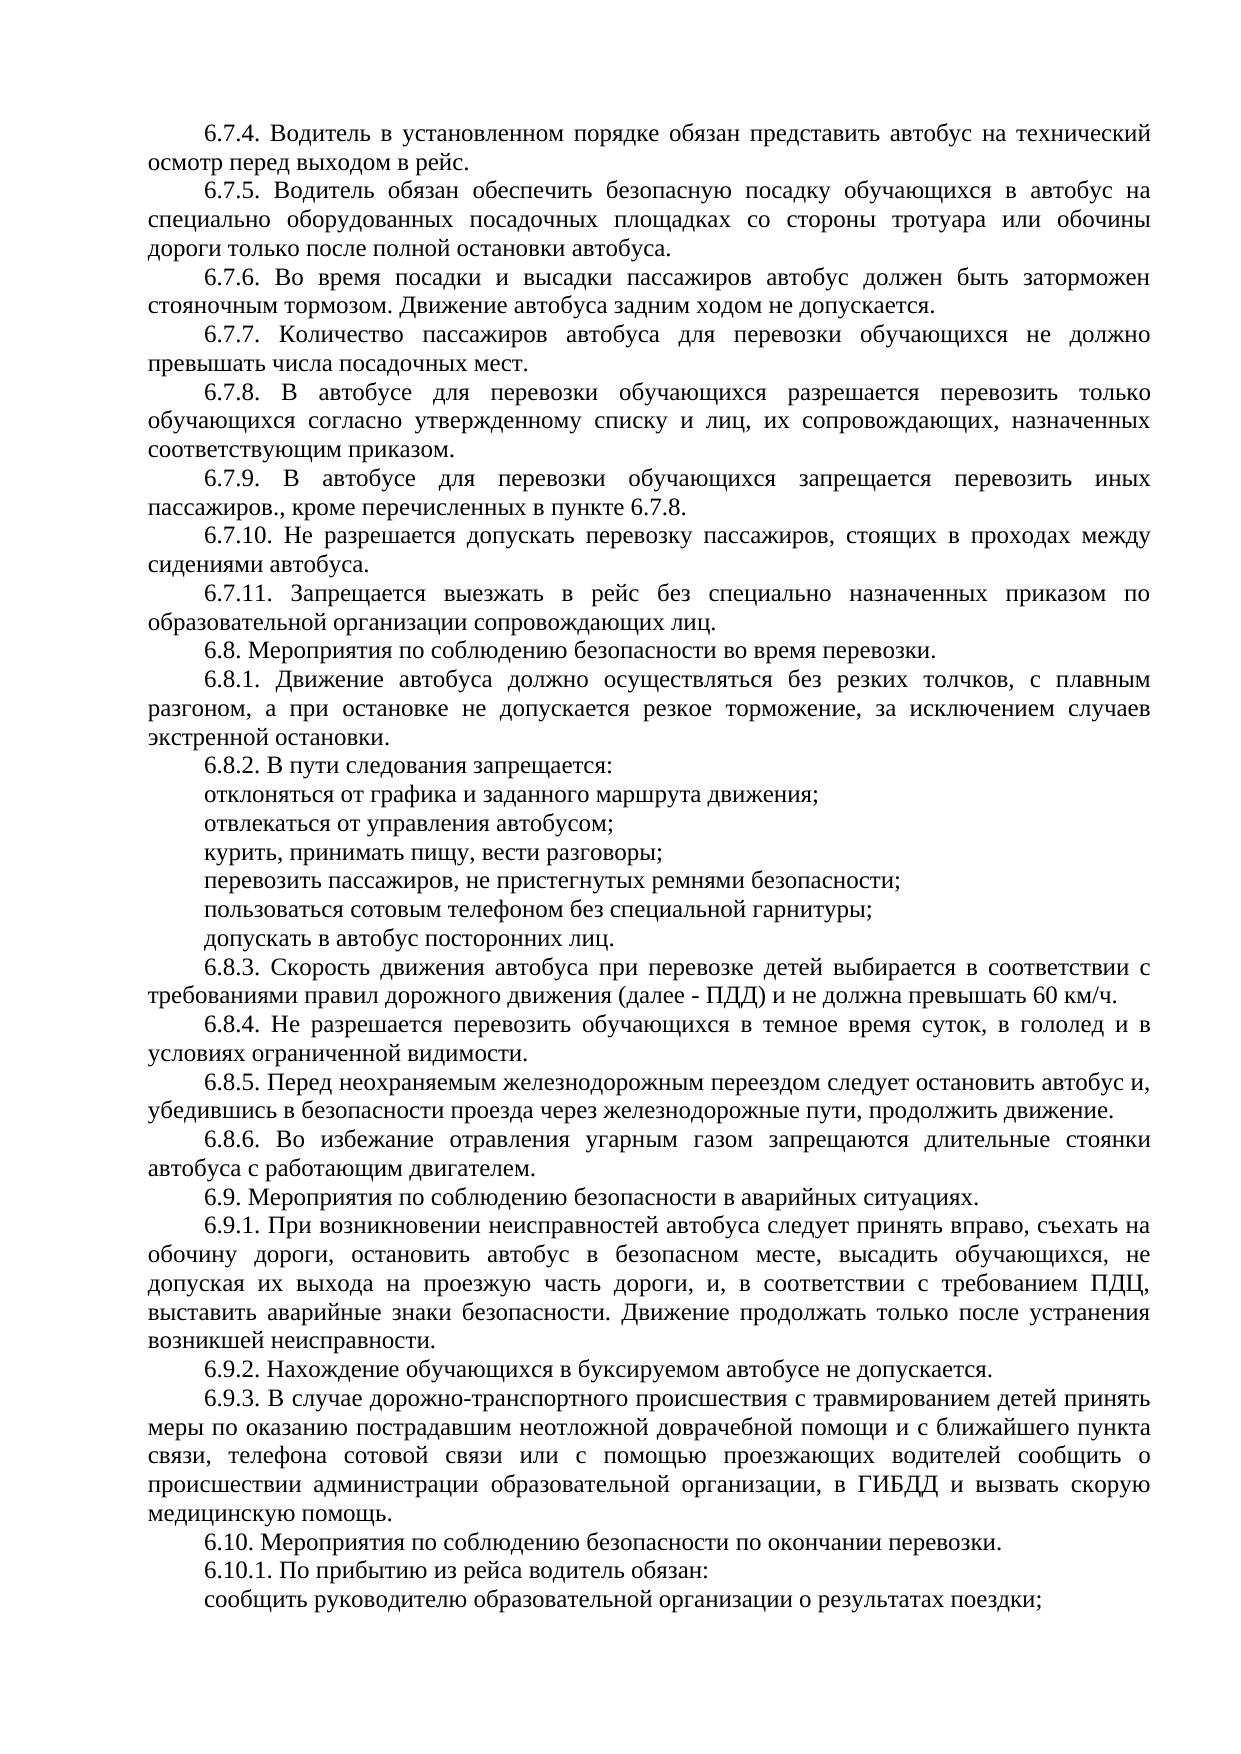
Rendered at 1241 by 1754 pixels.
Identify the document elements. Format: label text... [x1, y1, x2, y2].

text 6.10. Мероприятия по соблюдению безопасности по окончании перевозки. [148, 1527, 1152, 1556]
text курить, принимать пищу, вести разговоры; [148, 837, 1152, 866]
text 6.9. Мероприятия по соблюдению безопасности в аварийных ситуациях. [148, 1182, 1152, 1211]
text 6.8.5. Перед неохраняемым железнодорожным переездом следует остановить автобус и, убедившись в безопасности проезда через железнодорожные пути, продолжить движение. [148, 1067, 1152, 1124]
text 6.7.11. Запрещается выезжать в рейс без специально назначенных приказом по образовательной организации сопровождающих лиц. [148, 578, 1152, 636]
text 6.7.5. Водитель обязан обеспечить безопасную посадку обучающихся в автобус на специально оборудованных посадочных площадках со стороны тротуара или обочины дороги только после полной остановки автобуса. [148, 176, 1152, 262]
text отклоняться от графика и заданного маршрута движения; [148, 779, 1152, 808]
text 6.8.2. В пути следования запрещается: [148, 751, 1152, 779]
text 6.9.3. В случае дорожно-транспортного происшествия с травмированием детей принять меры по оказанию пострадавшим неотложной доврачебной помощи и с ближайшего пункта связи, телефона сотовой связи или с помощью проезжающих водителей сообщить о происшествии администрации образовательной организации, в ГИБДД и вызвать скорую медицинскую помощь. [148, 1383, 1152, 1527]
text 6.7.9. В автобусе для перевозки обучающихся запрещается перевозить иных пассажиров., кроме перечисленных в пункте 6.7.8. [148, 463, 1152, 521]
text сообщить руководителю образовательной организации о результатах поездки; [148, 1584, 1152, 1613]
text 6.8.3. Скорость движения автобуса при перевозке детей выбирается в соответствии с требованиями правил дорожного движения (далее - ПДД) и не должна превышать 60 км/ч. [148, 952, 1152, 1009]
text отвлекаться от управления автобусом; [148, 808, 1152, 837]
text 6.8.6. Во избежание отравления угарным газом запрещаются длительные стоянки автобуса с работающим двигателем. [148, 1124, 1152, 1182]
text 6.7.4. Водитель в установленном порядке обязан представить автобус на технический осмотр перед выходом в рейс. [148, 118, 1152, 176]
text 6.8. Мероприятия по соблюдению безопасности во время перевозки. [148, 636, 1152, 664]
text 6.10.1. По прибытию из рейса водитель обязан: [148, 1556, 1152, 1584]
text 6.7.7. Количество пассажиров автобуса для перевозки обучающихся не должно превышать числа посадочных мест. [148, 319, 1152, 377]
text 6.7.8. В автобусе для перевозки обучающихся разрешается перевозить только обучающихся согласно утвержденному списку и лиц, их сопровождающих, назначенных соответствующим приказом. [148, 377, 1152, 463]
text 6.7.6. Во время посадки и высадки пассажиров автобус должен быть заторможен стояночным тормозом. Движение автобуса задним ходом не допускается. [148, 262, 1152, 319]
text 6.8.1. Движение автобуса должно осуществляться без резких толчков, с плавным разгоном, а при остановке не допускается резкое торможение, за исключением случаев экстренной остановки. [148, 664, 1152, 751]
text 6.8.4. Не разрешается перевозить обучающихся в темное время суток, в гололед и в условиях ограниченной видимости. [148, 1009, 1152, 1067]
text допускать в автобус посторонних лиц. [148, 923, 1152, 952]
text перевозить пассажиров, не пристегнутых ремнями безопасности; [148, 866, 1152, 894]
text 6.7.10. Не разрешается допускать перевозку пассажиров, стоящих в проходах между сидениями автобуса. [148, 521, 1152, 578]
text пользоваться сотовым телефоном без специальной гарнитуры; [148, 894, 1152, 923]
text 6.9.2. Нахождение обучающихся в буксируемом автобусе не допускается. [148, 1354, 1152, 1383]
text 6.9.1. При возникновении неисправностей автобуса следует принять вправо, съехать на обочину дороги, остановить автобус в безопасном месте, высадить обучающихся, не допуская их выхода на проезжую часть дороги, и, в соответствии с требованием ПДЦ, выставить аварийные знаки безопасности. Движение продолжать только после устранения возникшей неисправности. [148, 1211, 1152, 1354]
